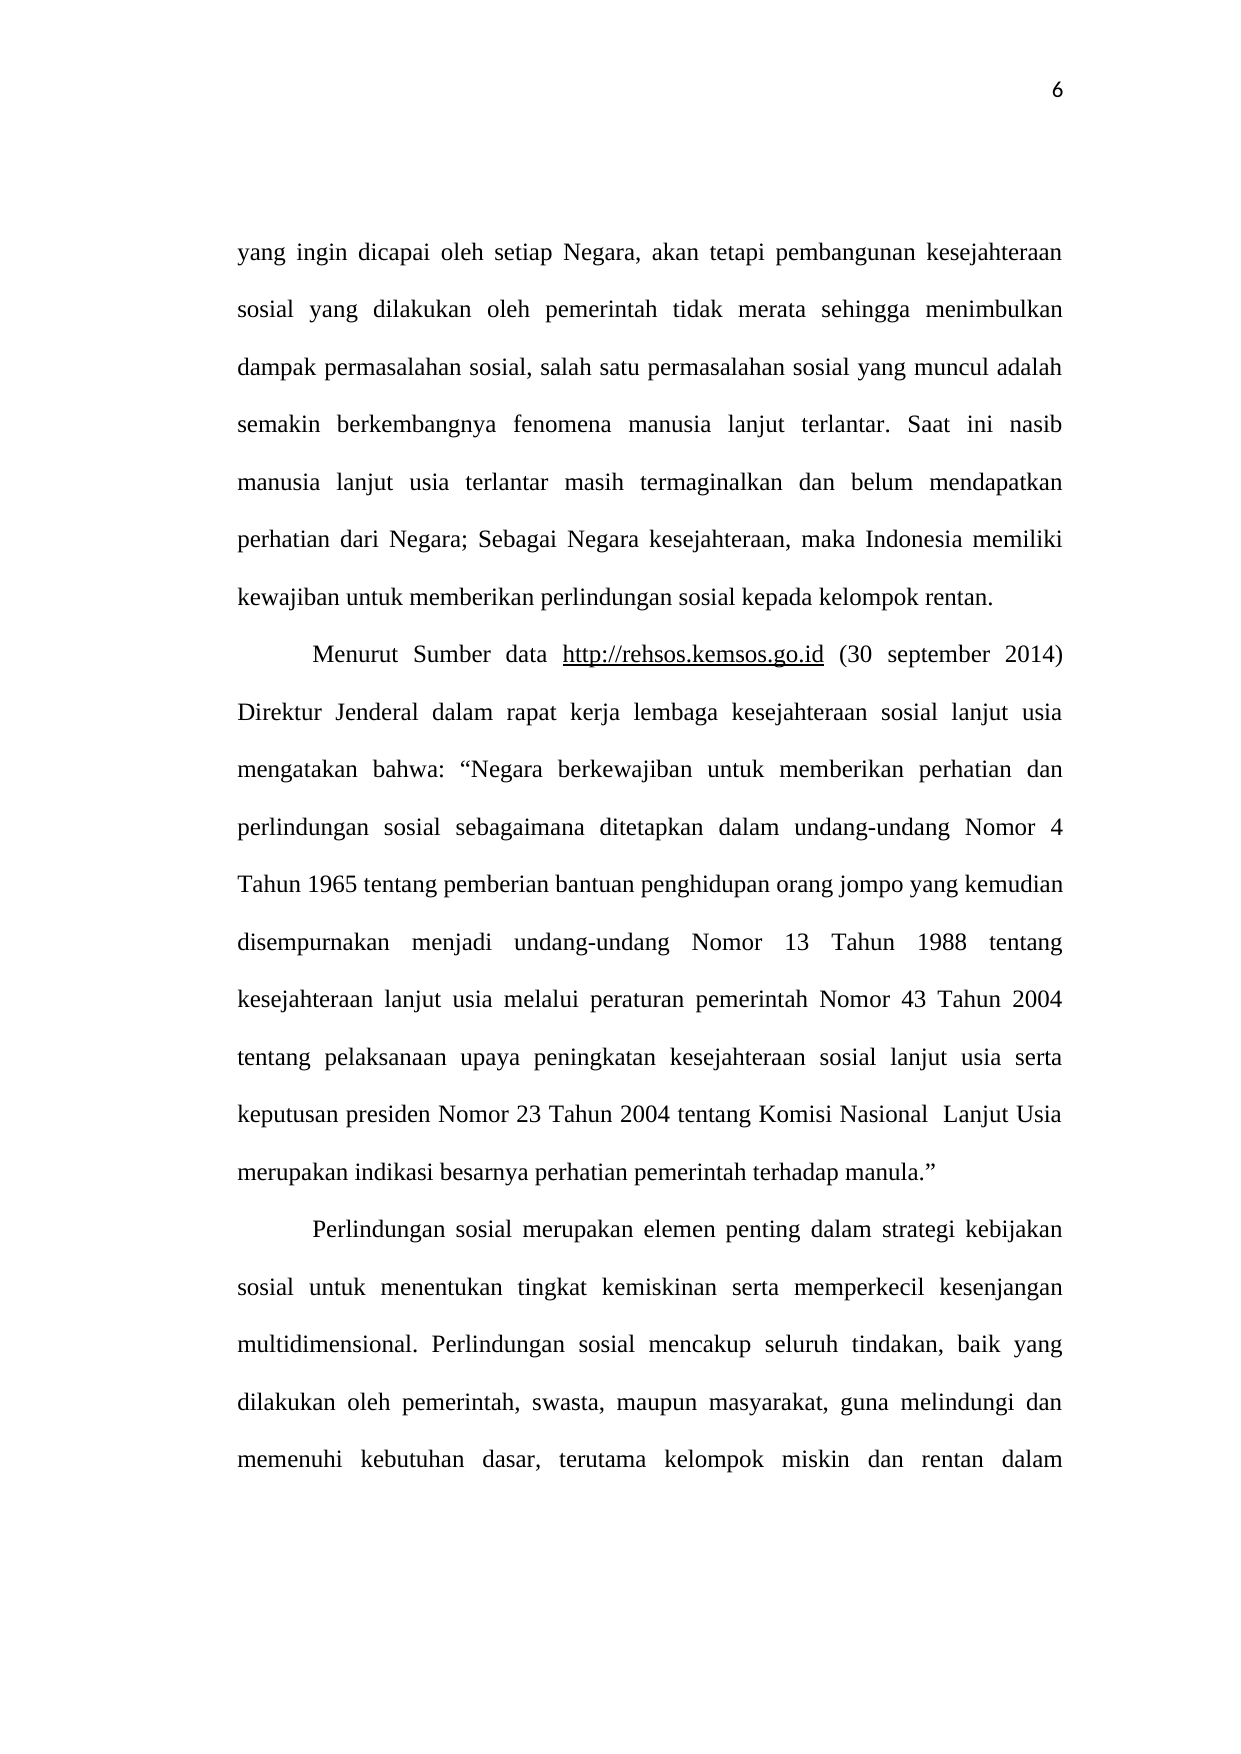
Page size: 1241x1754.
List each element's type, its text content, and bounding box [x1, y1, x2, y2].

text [237, 1214, 1063, 1473]
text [237, 237, 1063, 611]
text Menurut Sumber data http://rehsos.kemsos.go.id (30 september 2014) Direktur Jenderal dalam rapat kerja lembaga kesejahteraan sosial lanjut usia mengatakan bahwa: “Negara berkewajiban untuk memberikan perhatian dan perlindungan sosial sebagaimana ditetapkan dalam undang-undang Nomor 4 Tahun 1965 tentang pemberian bantuan penghidupan orang jompo yang kemudian disempurnakan menjadi undang-undang Nomor 13 Tahun 1988 tentang kesejahteraan lanjut usia melalui peraturan pemerintah Nomor 43 Tahun 2004 tentang pelaksanaan upaya peningkatan kesejahteraan sosial lanjut usia serta keputusan presiden Nomor 23 Tahun 2004 tentang Komisi Nasional Lanjut Usia merupakan indikasi besarnya perhatian pemerintah terhadap manula.” [237, 639, 1063, 1186]
